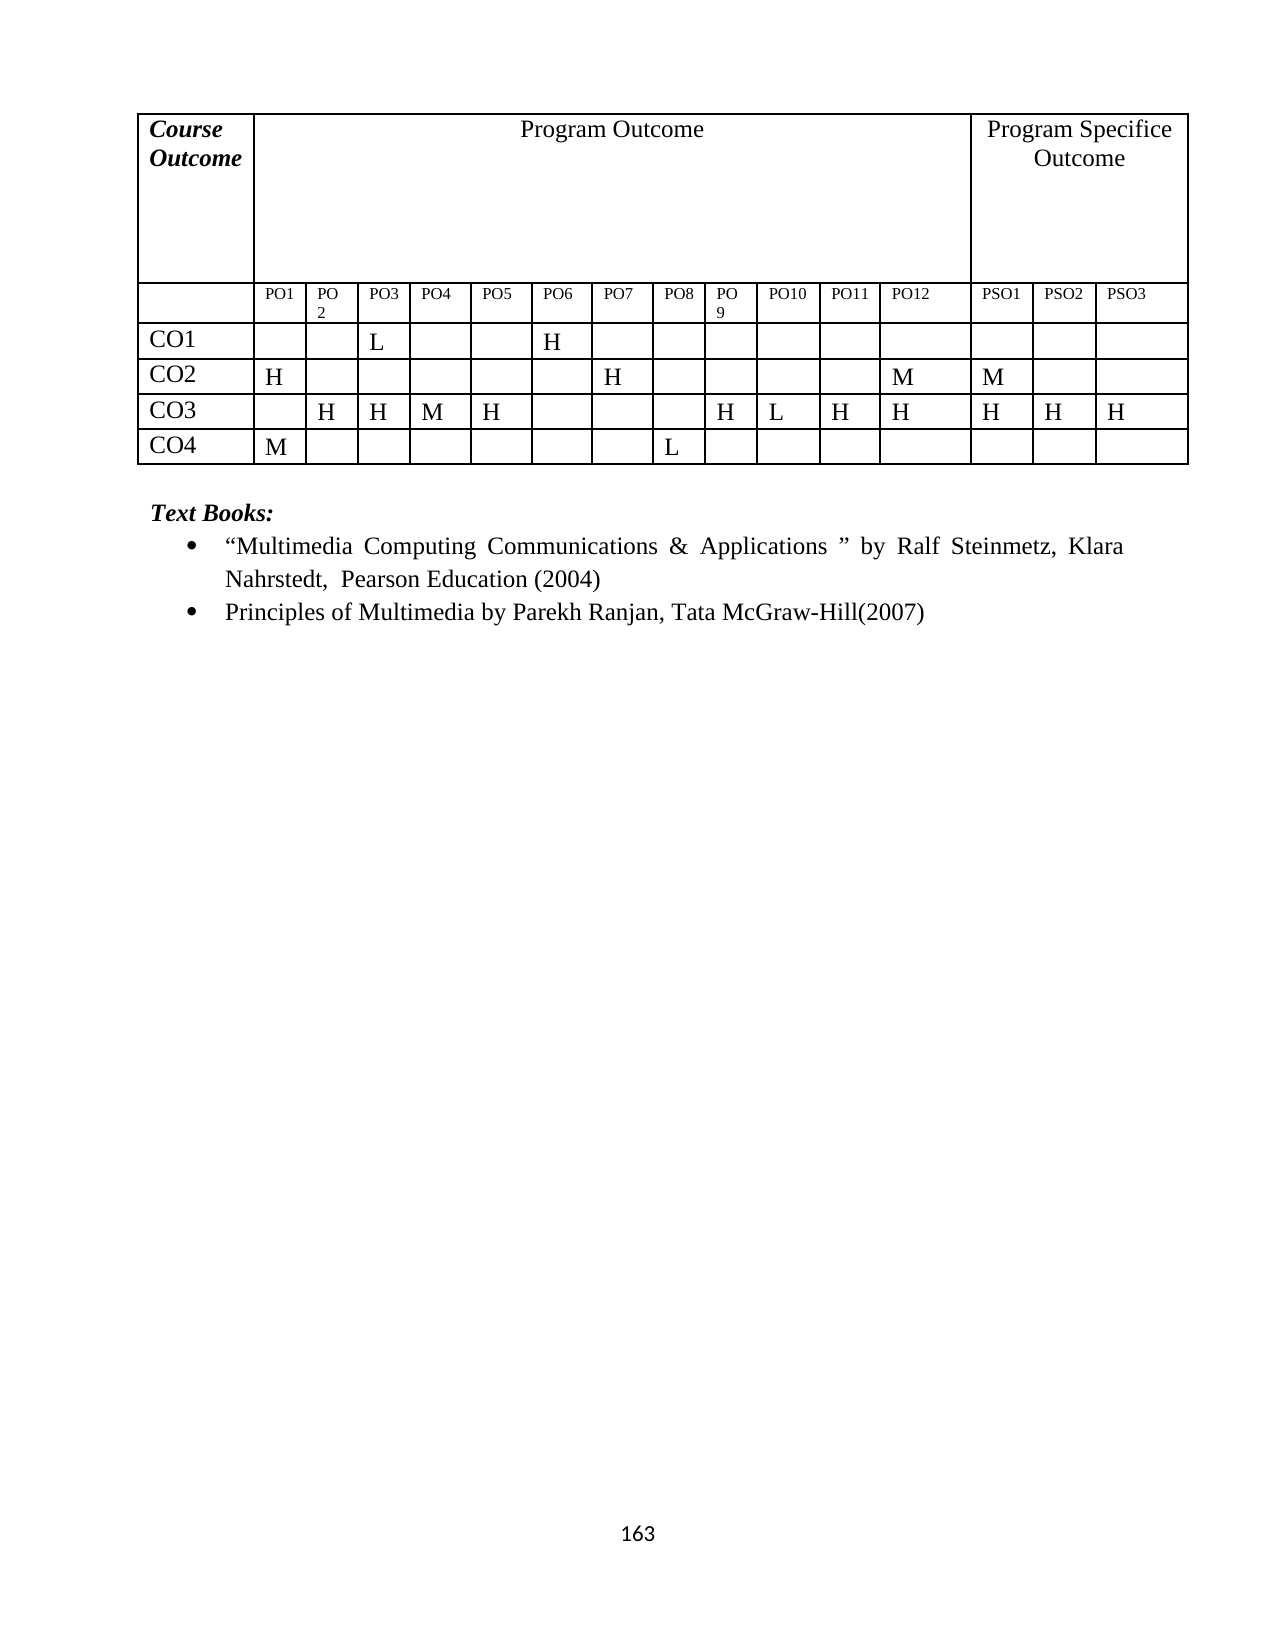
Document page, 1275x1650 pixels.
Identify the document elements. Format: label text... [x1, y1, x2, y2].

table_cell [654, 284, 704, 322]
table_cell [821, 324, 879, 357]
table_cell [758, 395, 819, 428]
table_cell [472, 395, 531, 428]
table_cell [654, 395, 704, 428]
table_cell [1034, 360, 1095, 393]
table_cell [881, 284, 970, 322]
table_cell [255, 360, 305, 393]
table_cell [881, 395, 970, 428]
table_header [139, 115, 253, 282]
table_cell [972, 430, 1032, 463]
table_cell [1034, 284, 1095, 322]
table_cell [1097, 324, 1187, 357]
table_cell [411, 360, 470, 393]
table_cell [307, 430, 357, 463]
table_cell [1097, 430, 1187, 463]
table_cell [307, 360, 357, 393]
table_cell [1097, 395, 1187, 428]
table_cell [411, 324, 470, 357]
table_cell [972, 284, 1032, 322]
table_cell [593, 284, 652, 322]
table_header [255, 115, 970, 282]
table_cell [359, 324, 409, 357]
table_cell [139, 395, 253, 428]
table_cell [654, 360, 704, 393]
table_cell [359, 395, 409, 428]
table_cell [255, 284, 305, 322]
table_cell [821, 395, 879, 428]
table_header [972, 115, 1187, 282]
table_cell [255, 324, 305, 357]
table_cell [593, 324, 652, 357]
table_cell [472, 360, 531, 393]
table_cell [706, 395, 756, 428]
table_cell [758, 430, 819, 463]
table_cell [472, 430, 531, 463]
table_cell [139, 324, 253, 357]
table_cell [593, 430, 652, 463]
list “Multimedia Computing Communications & Applications ” by Ralf Steinmetz, Klara Nahrstedt, Pearson Education (2004) [187, 531, 1125, 593]
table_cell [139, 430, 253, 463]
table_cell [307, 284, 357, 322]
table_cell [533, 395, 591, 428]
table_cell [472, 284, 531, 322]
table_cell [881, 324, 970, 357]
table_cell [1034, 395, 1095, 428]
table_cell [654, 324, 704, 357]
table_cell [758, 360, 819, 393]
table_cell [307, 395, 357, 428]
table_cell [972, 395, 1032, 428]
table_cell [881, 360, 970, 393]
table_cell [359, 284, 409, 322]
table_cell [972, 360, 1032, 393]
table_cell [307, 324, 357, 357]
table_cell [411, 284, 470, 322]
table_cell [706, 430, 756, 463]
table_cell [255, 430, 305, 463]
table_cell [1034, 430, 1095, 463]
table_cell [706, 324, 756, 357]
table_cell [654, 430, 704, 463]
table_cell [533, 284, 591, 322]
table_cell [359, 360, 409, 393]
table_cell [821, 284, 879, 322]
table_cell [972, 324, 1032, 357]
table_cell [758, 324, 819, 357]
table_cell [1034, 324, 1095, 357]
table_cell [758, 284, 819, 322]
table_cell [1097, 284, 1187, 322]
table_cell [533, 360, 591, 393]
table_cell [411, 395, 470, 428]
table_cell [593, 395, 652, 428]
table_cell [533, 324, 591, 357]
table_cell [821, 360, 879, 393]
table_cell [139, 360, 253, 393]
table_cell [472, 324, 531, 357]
list Principles of Multimedia by Parekh Ranjan, Tata McGraw-Hill(2007) [187, 597, 1125, 626]
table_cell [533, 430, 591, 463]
text Text Books: [150, 498, 1125, 527]
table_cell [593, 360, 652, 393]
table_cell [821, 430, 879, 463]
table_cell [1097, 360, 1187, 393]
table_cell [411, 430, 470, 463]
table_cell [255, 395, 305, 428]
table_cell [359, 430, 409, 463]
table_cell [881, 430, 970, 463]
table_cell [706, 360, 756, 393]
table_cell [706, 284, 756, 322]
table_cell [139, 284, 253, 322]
